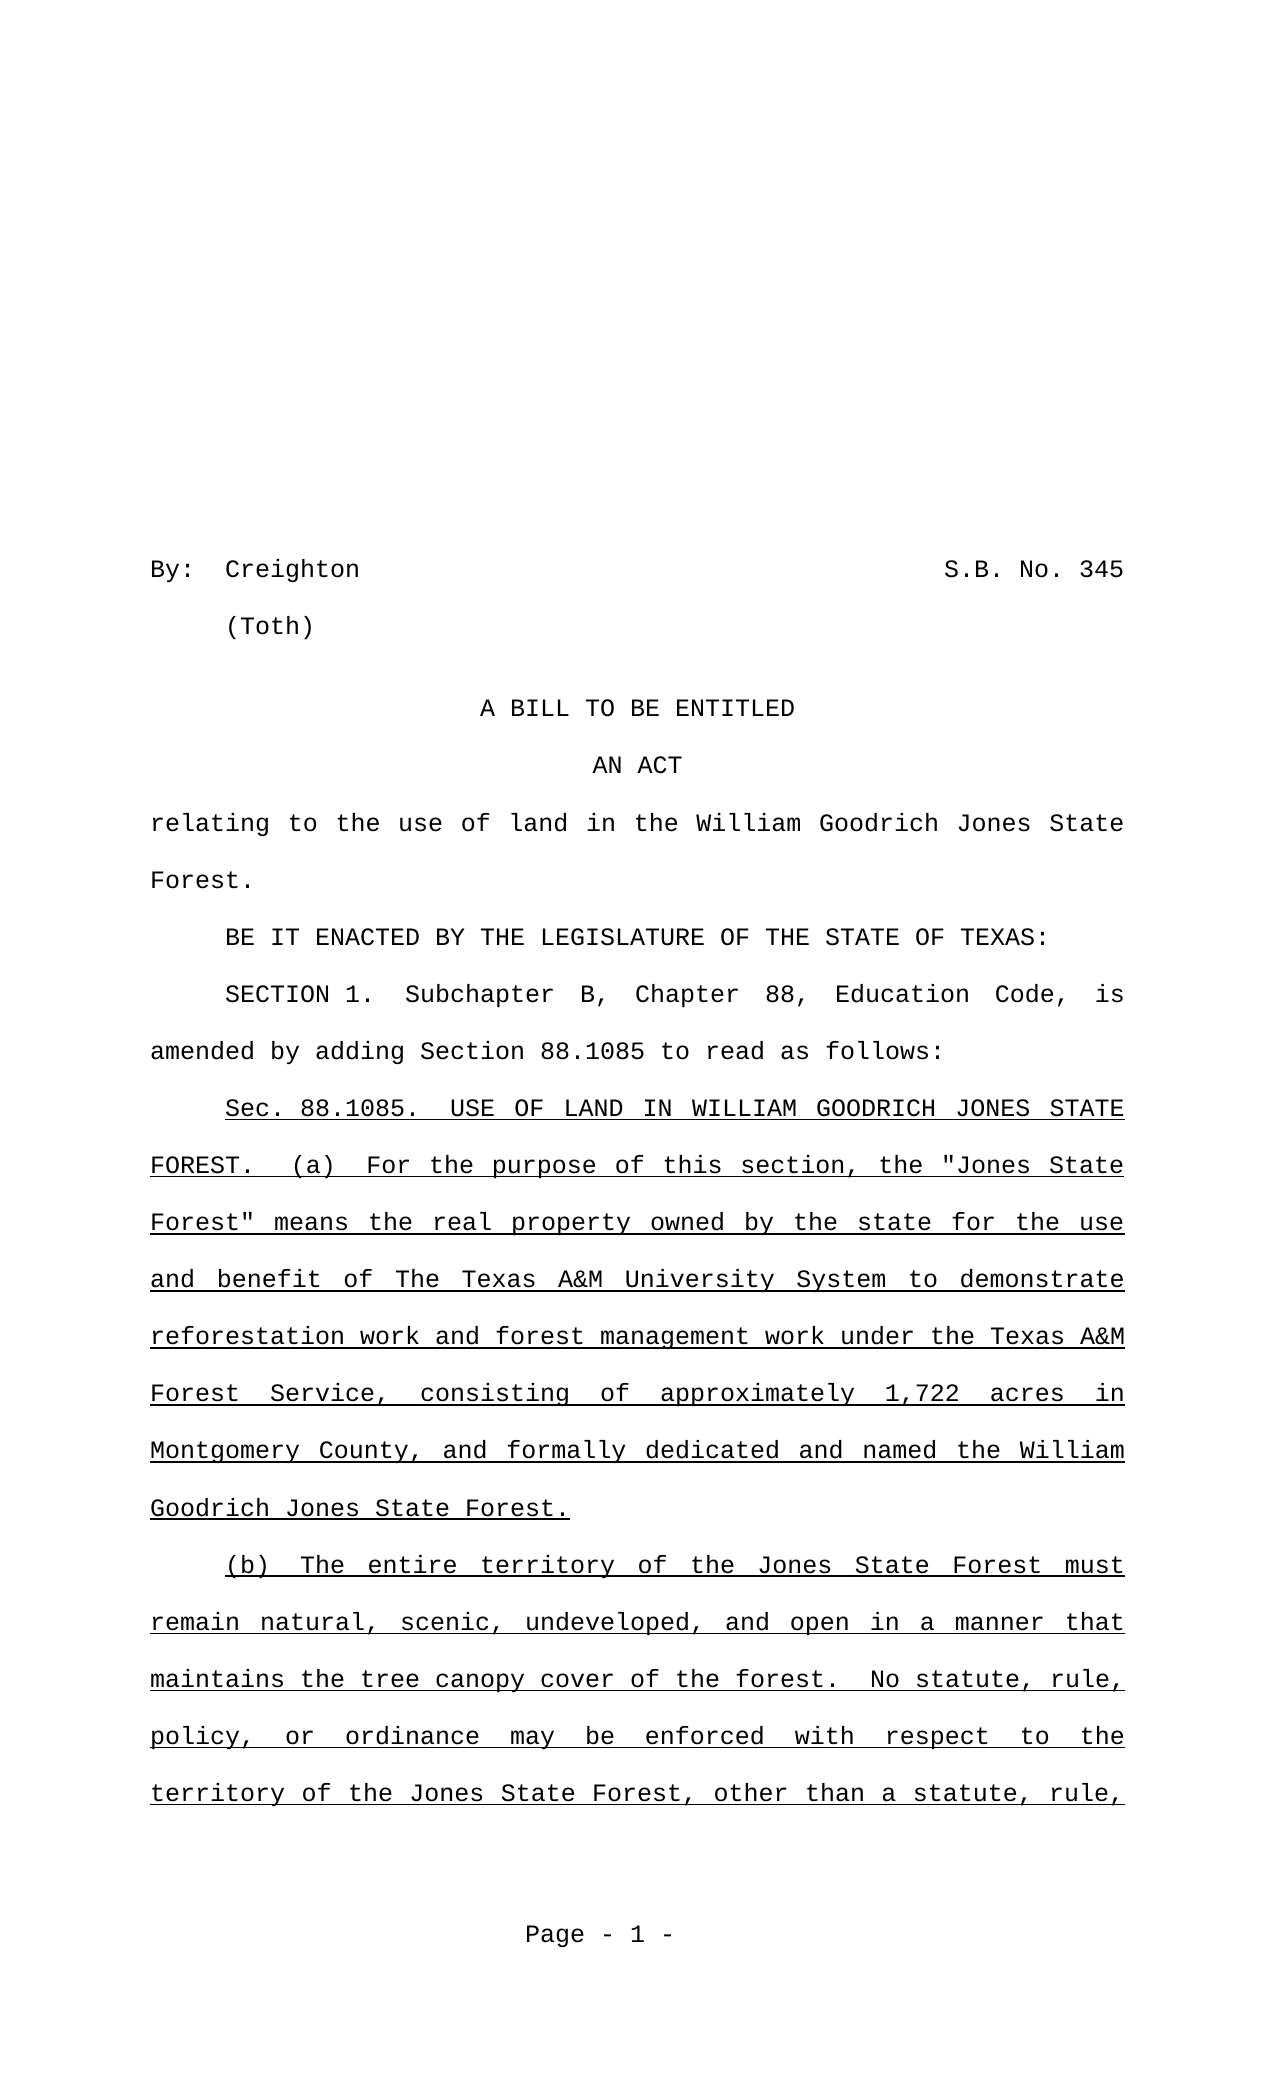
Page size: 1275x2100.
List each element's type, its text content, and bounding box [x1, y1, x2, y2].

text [150, 1748, 1125, 1804]
text By: Creighton S.B. No. 345 [150, 557, 1125, 585]
text A BILL TO BE ENTITLED [150, 696, 1125, 724]
text SECTION 1. Subchapter B, Chapter 88, Education Code, is amended by adding Section 88.1085 to read as follows: [150, 981, 1125, 1067]
text (Toth) [150, 614, 1125, 642]
text Sec. 88.1085. USE OF LAND IN WILLIAM GOODRICH JONES STATE FOREST. (a) For the purpose of this section, the "Jones State Forest" means the real property owned by the state for the use and benefit of The Texas A&M University System to demonstrate reforestation work and forest management work under the Texas A&M Forest Service, consisting of approximately 1,722 acres in Montgomery County, and formally dedicated and named the William Goodrich Jones State Forest. [150, 1406, 1125, 1461]
text Sec. 88.1085. USE OF LAND IN WILLIAM GOODRICH JONES STATE FOREST. (a) For the purpose of this section, the "Jones State Forest" means the real property owned by the state for the use and benefit of The Texas A&M University System to demonstrate reforestation work and forest management work under the Texas A&M Forest Service, consisting of approximately 1,722 acres in Montgomery County, and formally dedicated and named the William Goodrich Jones State Forest. [150, 1463, 1125, 1523]
text Sec. 88.1085. USE OF LAND IN WILLIAM GOODRICH JONES STATE FOREST. (a) For the purpose of this section, the "Jones State Forest" means the real property owned by the state for the use and benefit of The Texas A&M University System to demonstrate reforestation work and forest management work under the Texas A&M Forest Service, consisting of approximately 1,722 acres in Montgomery County, and formally dedicated and named the William Goodrich Jones State Forest. [150, 1235, 1125, 1290]
text Sec. 88.1085. USE OF LAND IN WILLIAM GOODRICH JONES STATE FOREST. (a) For the purpose of this section, the "Jones State Forest" means the real property owned by the state for the use and benefit of The Texas A&M University System to demonstrate reforestation work and forest management work under the Texas A&M Forest Service, consisting of approximately 1,722 acres in Montgomery County, and formally dedicated and named the William Goodrich Jones State Forest. [150, 1292, 1125, 1347]
text AN ACT [150, 753, 1125, 781]
text Sec. 88.1085. USE OF LAND IN WILLIAM GOODRICH JONES STATE FOREST. (a) For the purpose of this section, the "Jones State Forest" means the real property owned by the state for the use and benefit of The Texas A&M University System to demonstrate reforestation work and forest management work under the Texas A&M Forest Service, consisting of approximately 1,722 acres in Montgomery County, and formally dedicated and named the William Goodrich Jones State Forest. [150, 1349, 1125, 1404]
text BE IT ENACTED BY THE LEGISLATURE OF THE STATE OF TEXAS: [150, 924, 1125, 953]
text relating to the use of land in the William Goodrich Jones State Forest. [150, 810, 1125, 896]
text Sec. 88.1085. USE OF LAND IN WILLIAM GOODRICH JONES STATE FOREST. (a) For the purpose of this section, the "Jones State Forest" means the real property owned by the state for the use and benefit of The Texas A&M University System to demonstrate reforestation work and forest management work under the Texas A&M Forest Service, consisting of approximately 1,722 acres in Montgomery County, and formally dedicated and named the William Goodrich Jones State Forest. [150, 1095, 1125, 1233]
